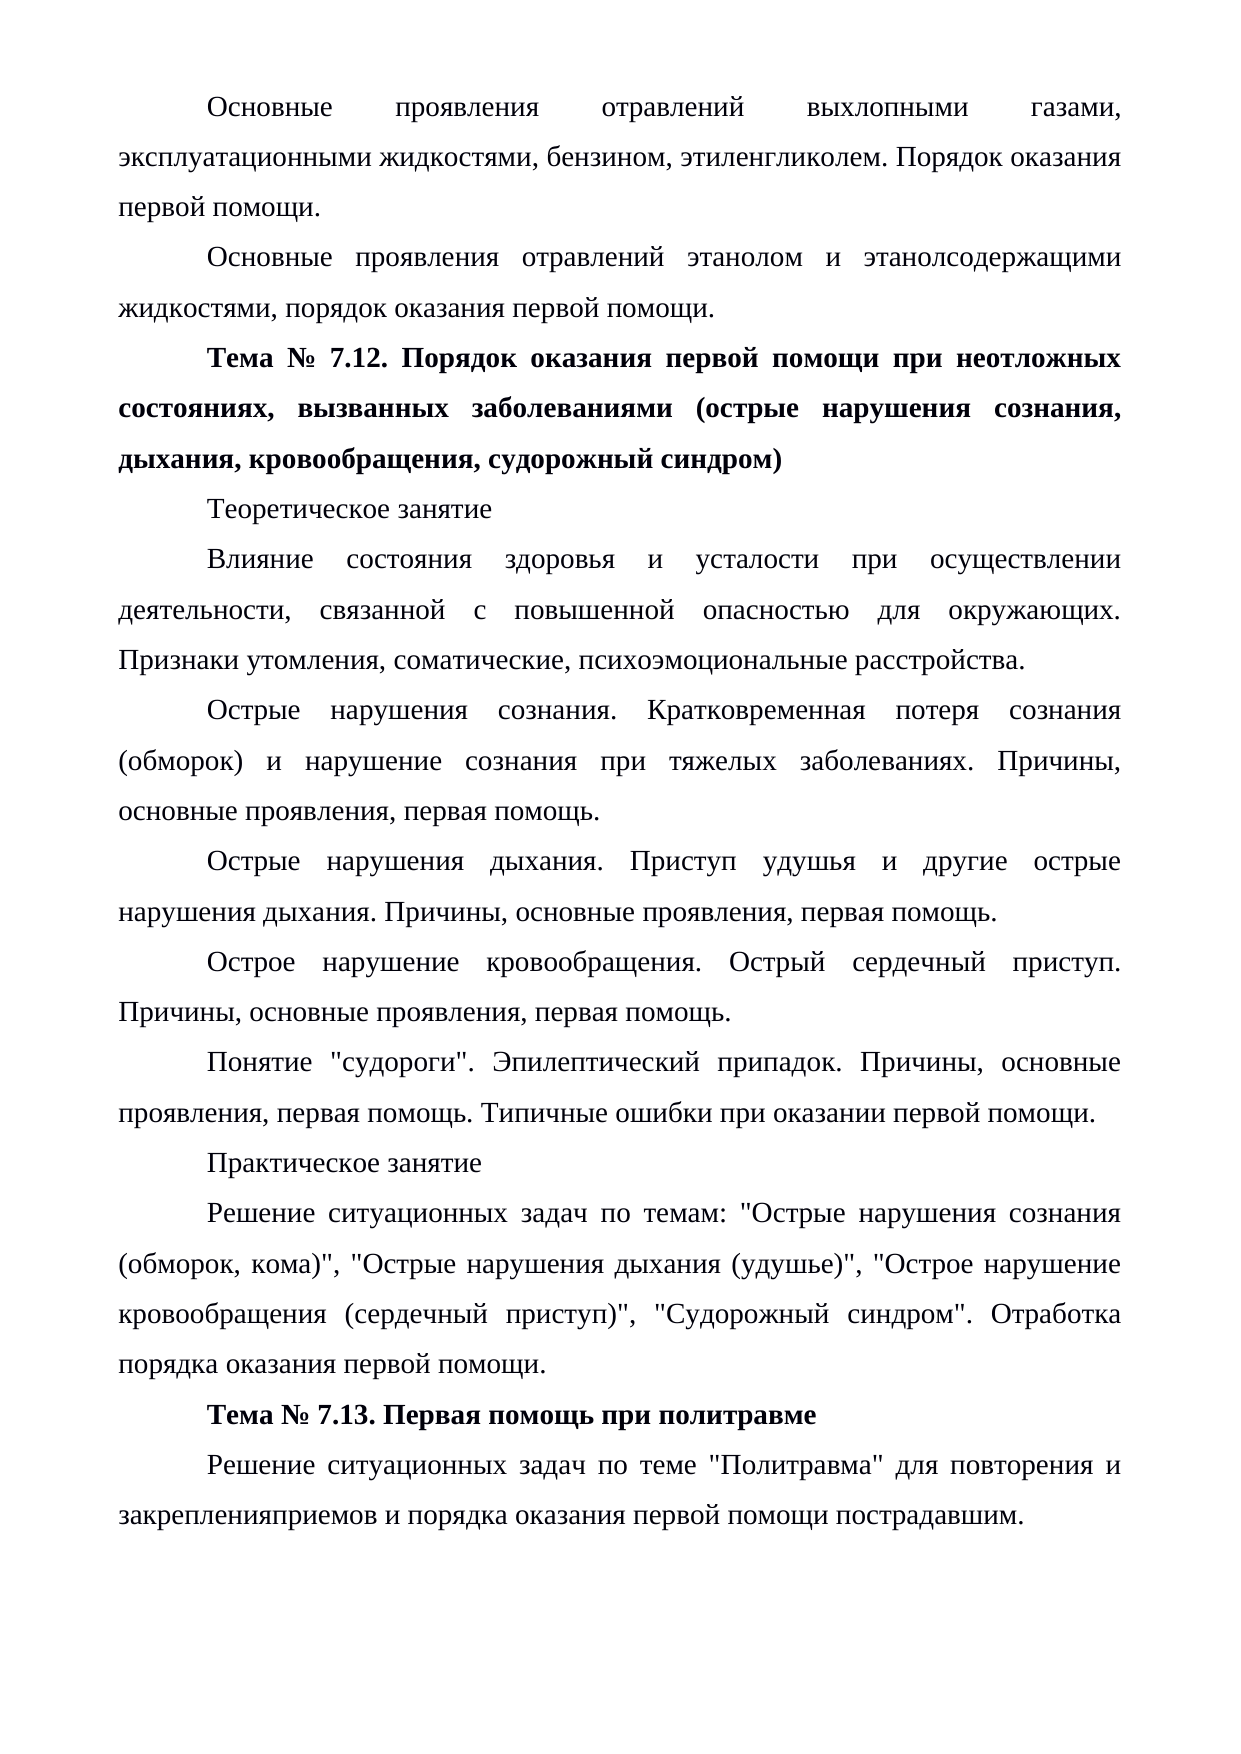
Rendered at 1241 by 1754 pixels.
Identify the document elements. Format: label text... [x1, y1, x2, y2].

text Острые нарушения сознания. Кратковременная потеря сознания (обморок) и нарушение сознания при тяжелых заболеваниях. Причины, основные проявления, первая помощь. [118, 692, 1122, 827]
text Решение ситуационных задач по темам: "Острые нарушения сознания (обморок, кома)", "Острые нарушения дыхания (удушье)", "Острое нарушение кровообращения (сердечный приступ)", "Судорожный синдром". Отработка порядка оказания первой помощи. [118, 1196, 1122, 1380]
text Основные проявления отравлений этанолом и этанолсодержащими жидкостями, порядок оказания первой помощи. [118, 239, 1122, 323]
text Тема № 7.13. Первая помощь при политравме [118, 1397, 1122, 1430]
text Острые нарушения дыхания. Приступ удушья и другие острые нарушения дыхания. Причины, основные проявления, первая помощь. [118, 843, 1122, 927]
text Основные проявления отравлений выхлопными газами, эксплуатационными жидкостями, бензином, этиленгликолем. Порядок оказания первой помощи. [118, 89, 1122, 223]
text Теоретическое занятие [118, 491, 1122, 525]
text Решение ситуационных задач по теме "Политравма" для повторения и закрепленияприемов и порядка оказания первой помощи пострадавшим. [118, 1447, 1122, 1531]
text Практическое занятие [118, 1145, 1122, 1179]
text Тема № 7.12. Порядок оказания первой помощи при неотложных состояниях, вызванных заболеваниями (острые нарушения сознания, дыхания, кровообращения, судорожный синдром) [118, 340, 1122, 474]
text Понятие "судороги". Эпилептический припадок. Причины, основные проявления, первая помощь. Типичные ошибки при оказании первой помощи. [118, 1044, 1122, 1128]
text Влияние состояния здоровья и усталости при осуществлении деятельности, связанной с повышенной опасностью для окружающих. Признаки утомления, соматические, психоэмоциональные расстройства. [118, 541, 1122, 676]
text Острое нарушение кровообращения. Острый сердечный приступ. Причины, основные проявления, первая помощь. [118, 944, 1122, 1028]
